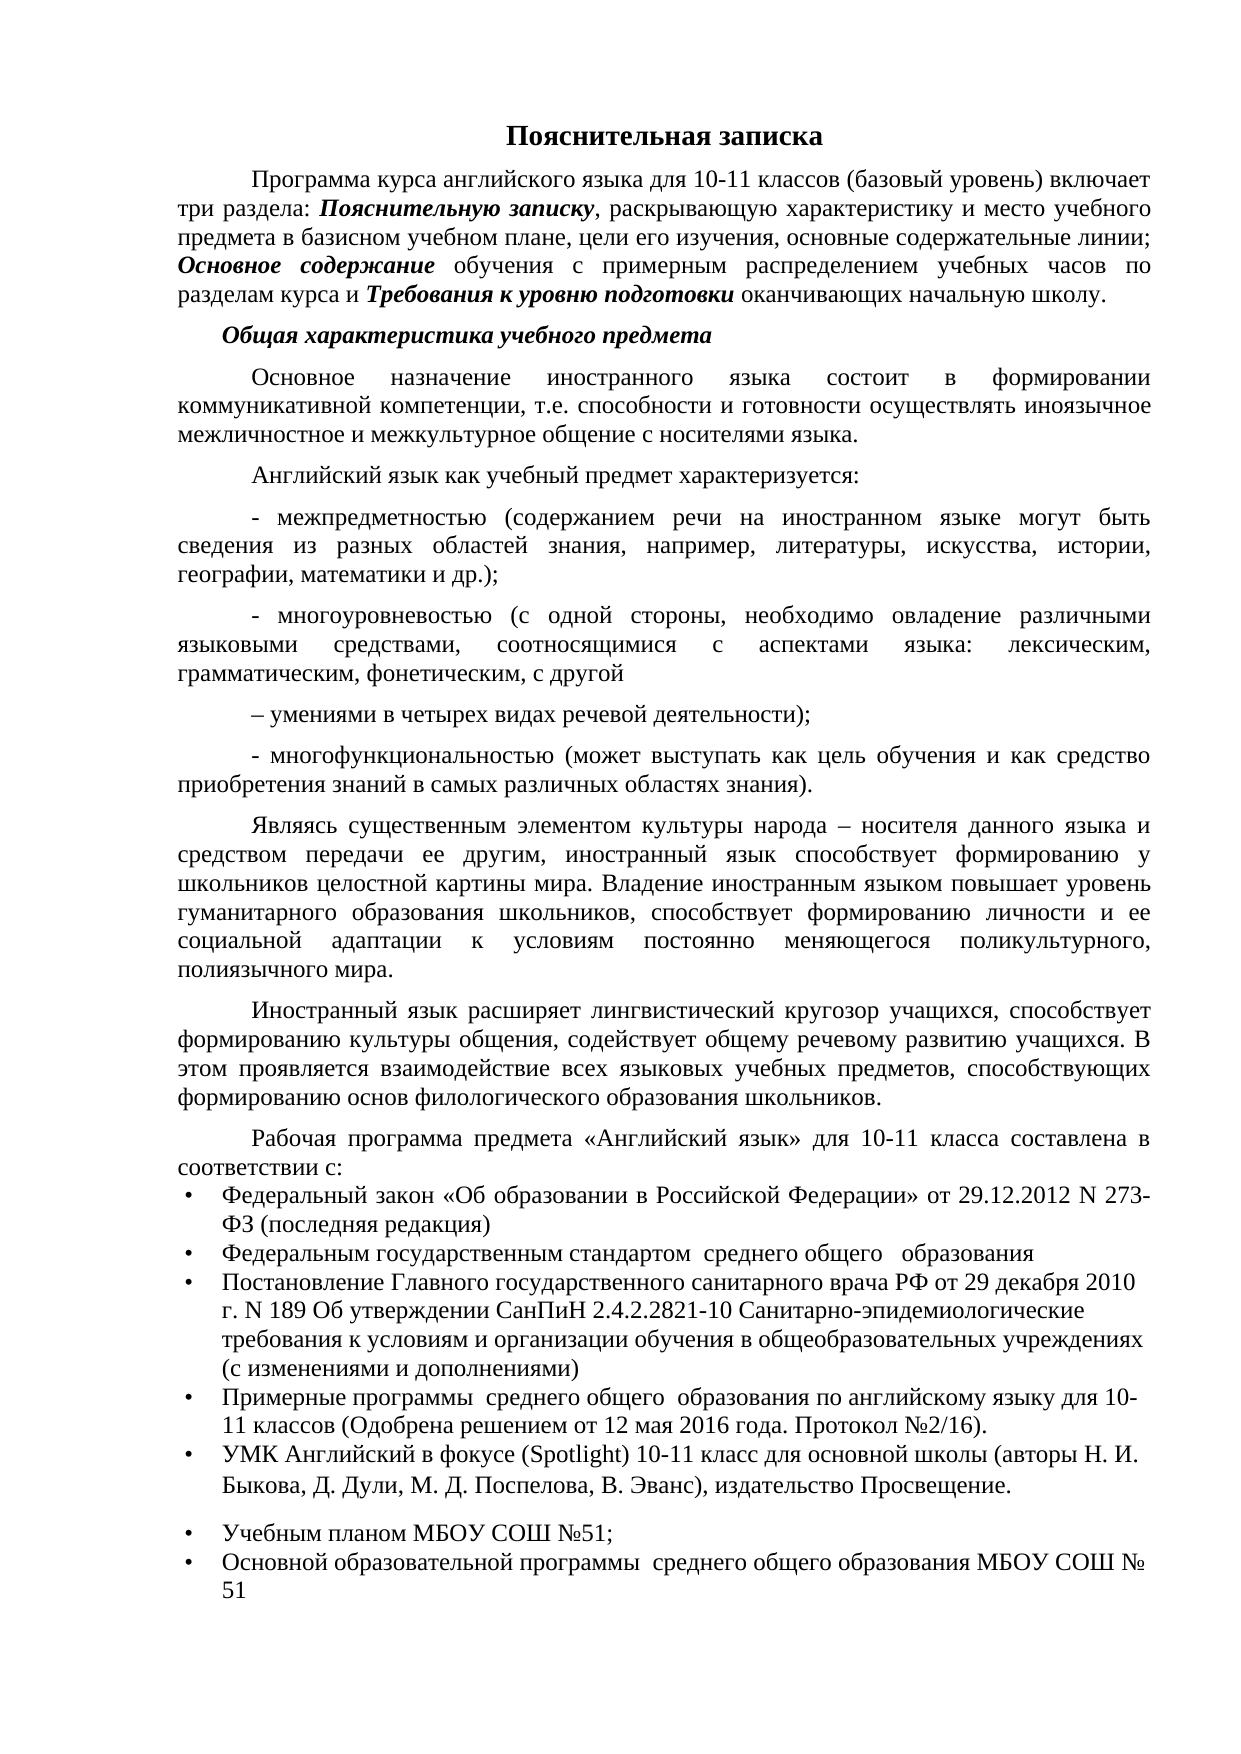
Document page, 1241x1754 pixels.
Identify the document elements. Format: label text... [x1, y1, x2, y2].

text - многоуровневостью (с одной стороны, необходимо овладение различными языковыми средствами, соотносящимися с аспектами языка: лексическим, грамматическим, фонетическим, с другой [177, 600, 1152, 687]
text - многофункциональностью (может выступать как цель обучения и как средство приобретения знаний в самых различных областях знания). [177, 740, 1152, 798]
list Учебным планом МБОУ СОШ №51; [184, 1518, 1152, 1547]
list Примерные программы среднего общего образования по английскому языку для 10-11 классов (Одобрена решением от 12 мая 2016 года. Протокол №2/16). [184, 1382, 1152, 1439]
text – умениями в четырех видах речевой деятельности); [177, 699, 1152, 728]
text Основное назначение иностранного языка состоит в формировании коммуникативной компетенции, т.е. способности и готовности осуществлять иноязычное межличностное и межкультурное общение с носителями языка. [177, 362, 1152, 448]
text Рабочая программа предмета «Английский язык» для 10-11 класса составлена в соответствии с: [177, 1123, 1152, 1180]
text Английский язык как учебный предмет характеризуется: [177, 460, 1152, 489]
list Постановление Главного государственного санитарного врача РФ от 29 декабря 2010 г. N 189 Об утверждении СанПиН 2.4.2.2821-10 Санитарно-эпидемиологические требования к условиям и организации обучения в общеобразовательных учреждениях (с изменениями и дополнениями) [184, 1267, 1152, 1382]
list Федеральным государственным стандартом среднего общего образования [184, 1238, 1152, 1267]
list Основной образовательной программы среднего общего образования МБОУ СОШ № 51 [184, 1547, 1152, 1604]
list Федеральный закон «Об образовании в Российской Федерации» от 29.12.2012 N 273-ФЗ (последняя редакция) [184, 1180, 1152, 1238]
text Являясь существенным элементом культуры народа – носителя данного языка и средством передачи ее другим, иностранный язык способствует формированию у школьников целостной картины мира. Владение иностранным языком повышает уровень гуманитарного образования школьников, способствует формированию личности и ее социальной адаптации к условиям постоянно меняющегося поликультурного, полиязычного мира. [177, 810, 1152, 983]
text Пояснительная записка [177, 118, 1152, 152]
text - межпредметностью (содержанием речи на иностранном языке могут быть сведения из разных областей знания, например, литературы, искусства, истории, географии, математики и др.); [177, 502, 1152, 588]
text Иностранный язык расширяет лингвистический кругозор учащихся, способствует формированию культуры общения, содействует общему речевому развитию учащихся. В этом проявляется взаимодействие всех языковых учебных предметов, способствующих формированию основ филологического образования школьников. [177, 995, 1152, 1110]
list УМК Английский в фокусе (Spotlight) 10-11 класс для основной школы (авторы Н. И. Быкова, Д. Дули, М. Д. Поспелова, В. Эванс), издательство Просвещение. [184, 1439, 1152, 1499]
text Общая характеристика учебного предмета [177, 320, 1152, 349]
text Программа курса английского языка для 10-11 классов (базовый уровень) включает три раздела: Пояснительную записку, раскрывающую характеристику и место учебного предмета в базисном учебном плане, цели его изучения, основные содержательные линии; Основное содержание обучения с примерным распределением учебных часов по разделам курса и Требования к уровню подготовки оканчивающих начальную школу. [177, 164, 1152, 308]
